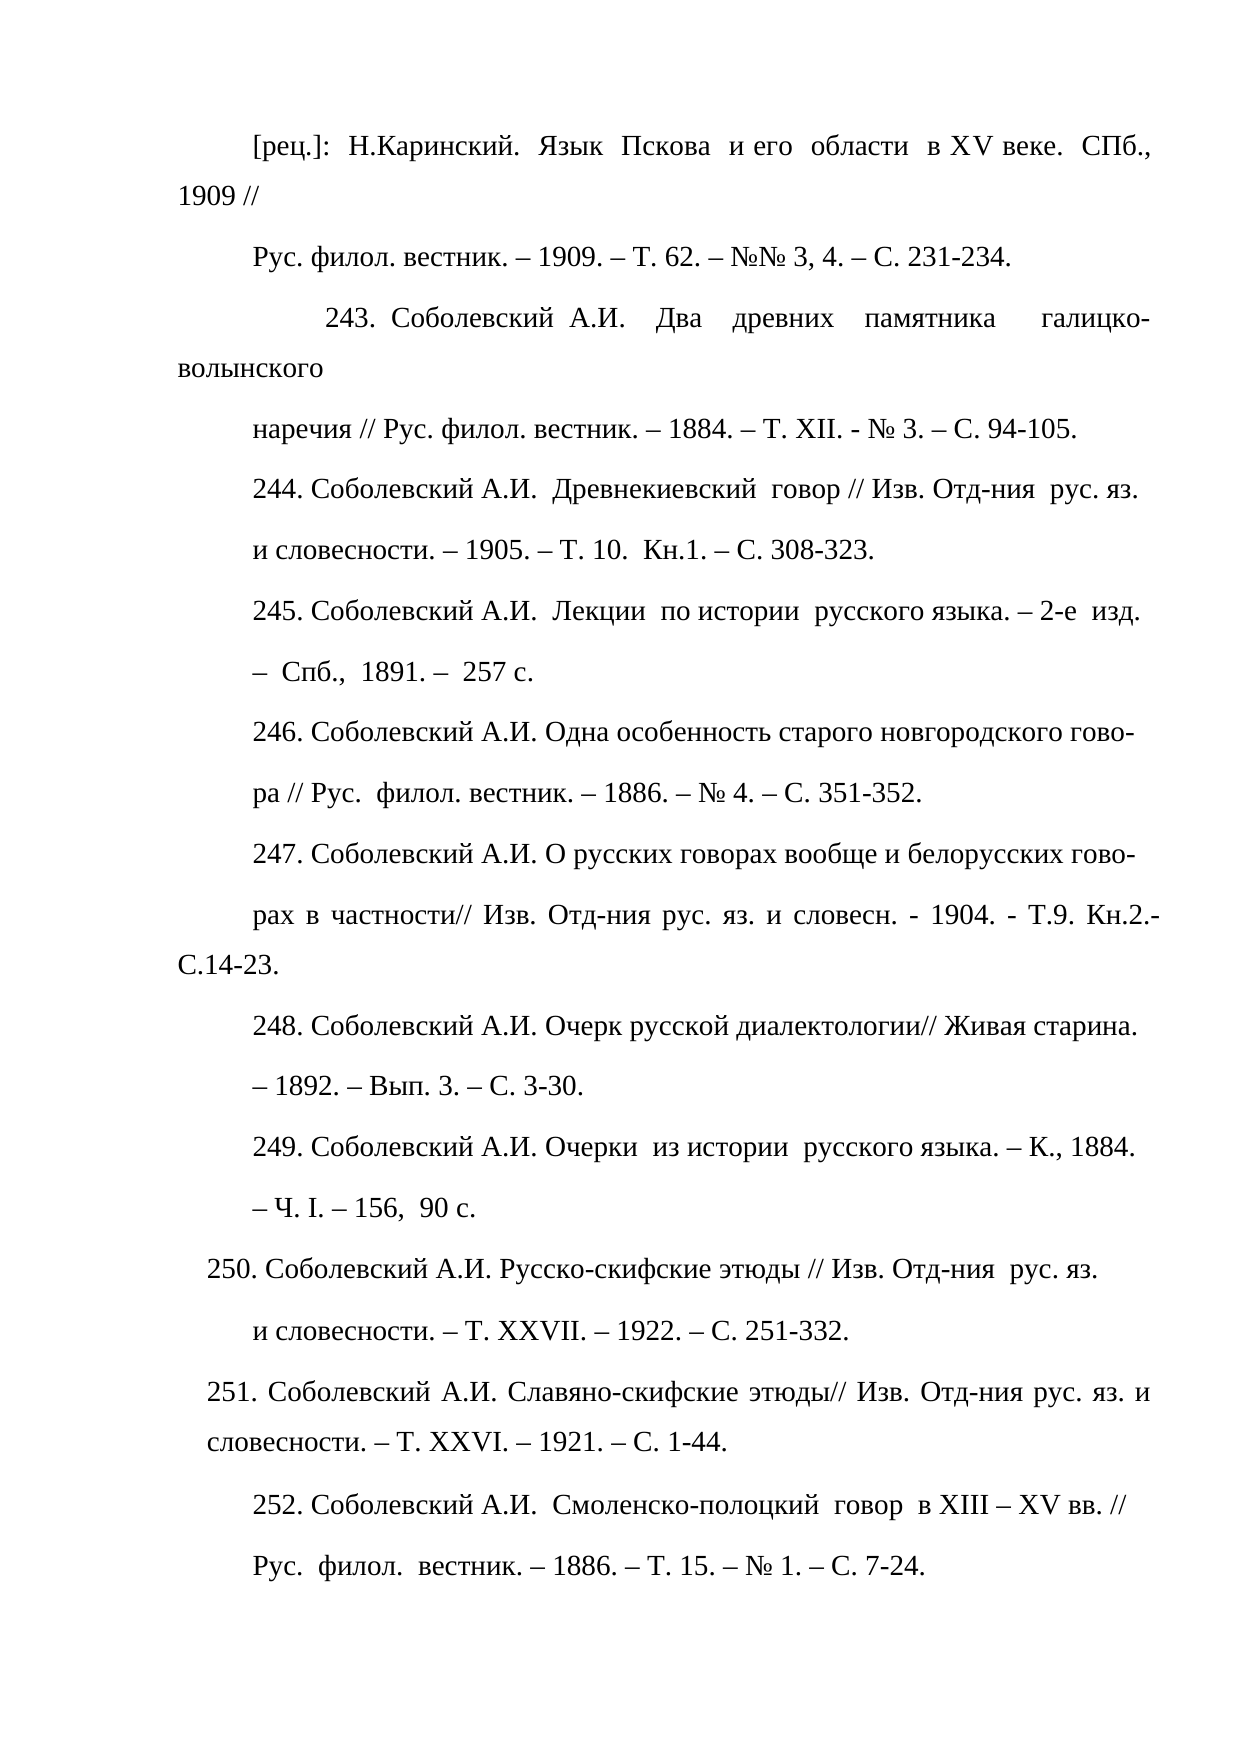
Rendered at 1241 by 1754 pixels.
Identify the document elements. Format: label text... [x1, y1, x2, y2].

text 252. Соболевский А.И. Смоленско-полоцкий говор в ХІІІ – ХV вв. // [177, 1487, 1152, 1521]
text рах в частности// Изв. Отд-ния рус. яз. и словесн. - 1904. - Т.9. Кн.2.- С.14-23. [177, 897, 1162, 981]
text 247. Соболевский А.И. О русских говорах вообще и белорусских гово- [177, 836, 1152, 869]
text 249. Соболевский А.И. Очерки из истории русского языка. – К., 1884. [177, 1129, 1152, 1163]
text Рус. филол. вестник. – 1886. – Т. 15. – № 1. – С. 7-24. [177, 1548, 1152, 1582]
text 250. Соболевский А.И. Русско-скифские этюды // Изв. Отд-ния рус. яз. [207, 1251, 1152, 1284]
text наречия // Рус. филол. вестник. – 1884. – Т. ХІІ. - № 3. – С. 94-105. [177, 411, 1152, 444]
text 251. Соболевский А.И. Славяно-скифские этюды// Изв. Отд-ния рус. яз. и словесности. – Т. ХХVІ. – 1921. – С. 1-44. [207, 1374, 1152, 1458]
text – 1892. – Вып. 3. – С. 3-30. [177, 1068, 1152, 1102]
text и словесности. – Т. ХХVІІ. – 1922. – С. 251-332. [177, 1313, 1152, 1347]
text 243. Соболевский А.И. Два древних памятника галицко-волынского [177, 300, 1152, 384]
text и словесности. – 1905. – Т. 10. Кн.1. – С. 308-323. [177, 532, 1152, 566]
text 248. Соболевский А.И. Очерк русской диалектологии// Живая старина. [177, 1008, 1152, 1041]
text 244. Соболевский А.И. Древнекиевский говор // Изв. Отд-ния рус. яз. [177, 472, 1152, 505]
text 246. Соболевский А.И. Одна особенность старого новгородского гово- [177, 714, 1152, 748]
text ра // Рус. филол. вестник. – 1886. – № 4. – С. 351-352. [177, 775, 1152, 809]
text – Спб., 1891. – 257 с. [177, 654, 1152, 687]
text Рус. филол. вестник. – 1909. – Т. 62. – №№ 3, 4. – С. 231-234. [177, 239, 1152, 273]
text – Ч. І. – 156, 90 с. [177, 1190, 1152, 1223]
text [рец.]: Н.Каринский. Язык Пскова и его области в ХV веке. СПб., 1909 // [177, 128, 1152, 212]
text 245. Соболевский А.И. Лекции по истории русского языка. – 2-е изд. [177, 593, 1152, 627]
